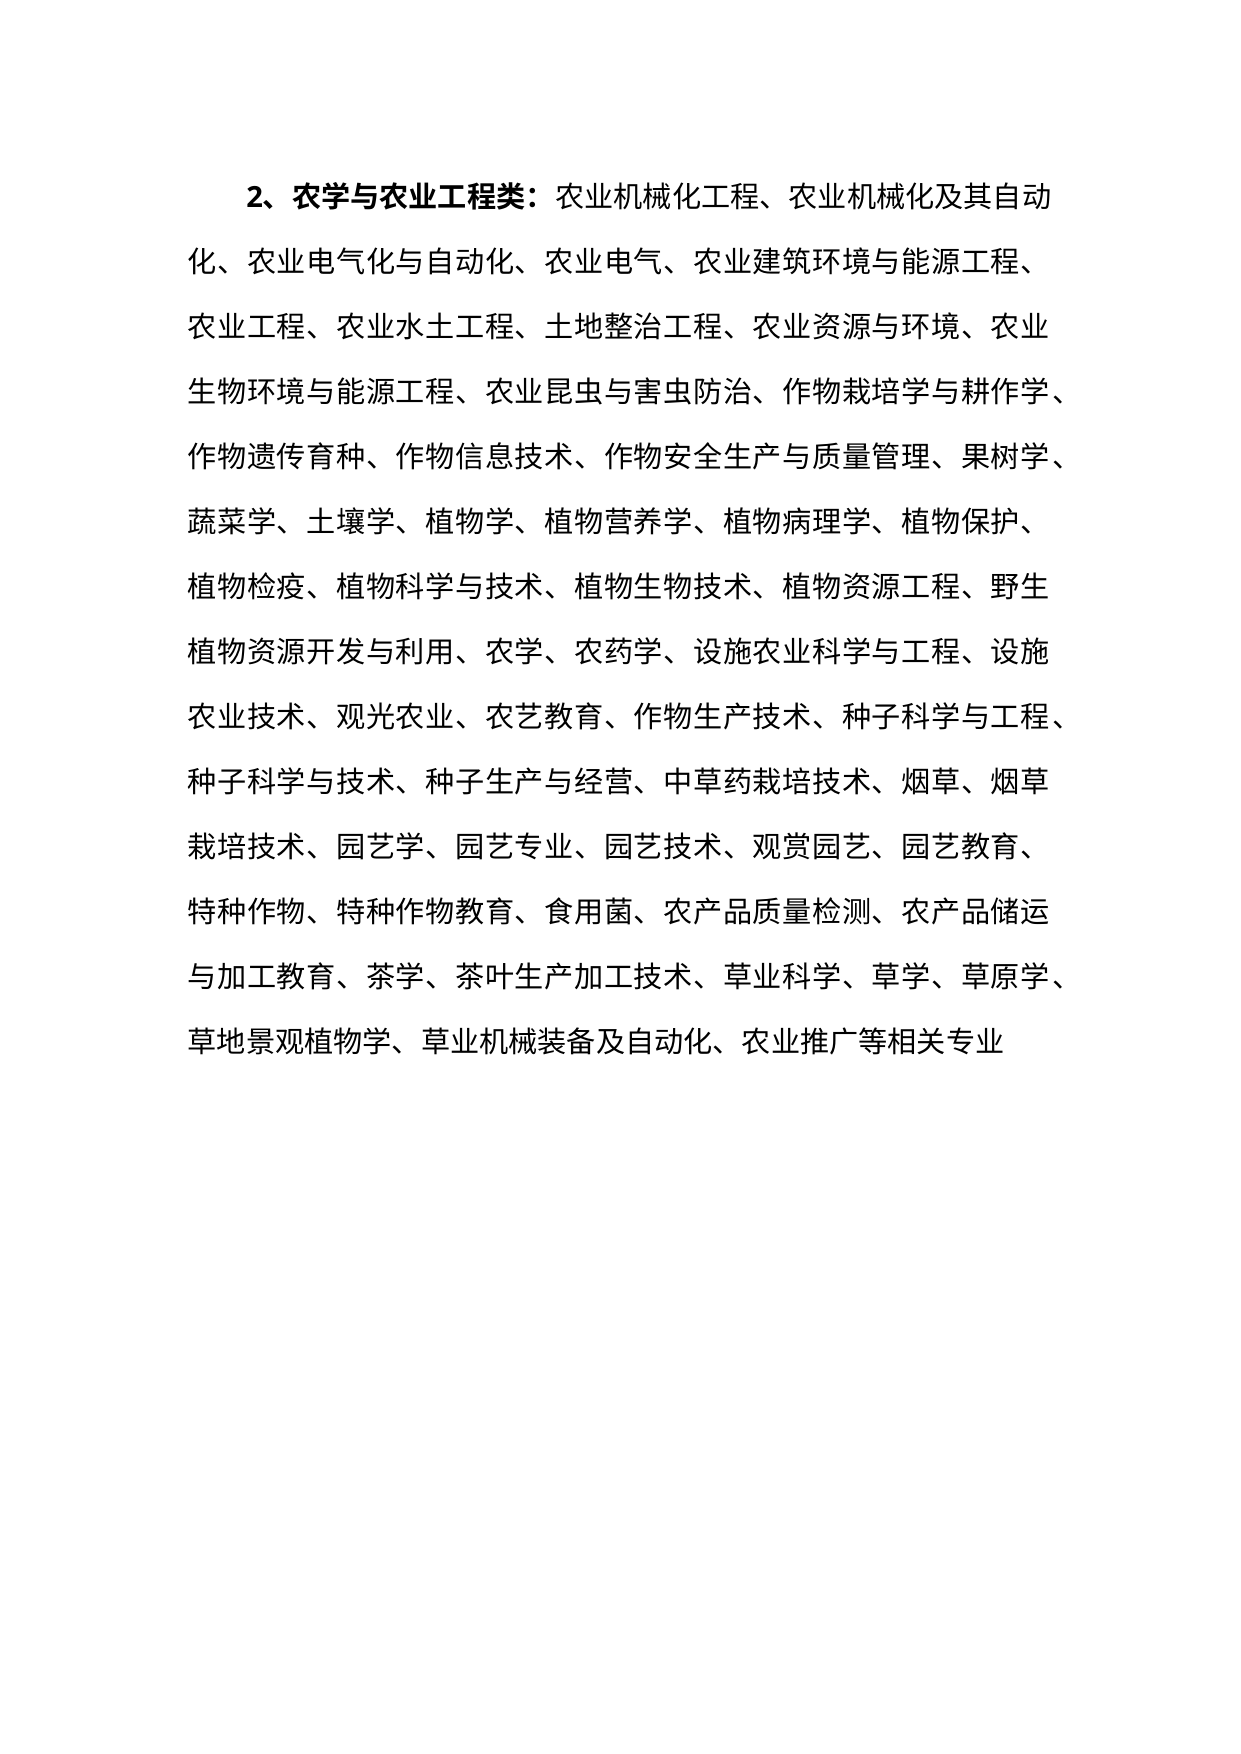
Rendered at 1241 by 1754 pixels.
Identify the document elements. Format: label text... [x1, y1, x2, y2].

text 2、农学与农业工程类：农业机械化工程、农业机械化及其自动化、农业电气化与自动化、农业电气、农业建筑环境与能源工程、农业工程、农业水土工程、土地整治工程、农业资源与环境、农业生物环境与能源工程、农业昆虫与害虫防治、作物栽培学与耕作学、作物遗传育种、作物信息技术、作物安全生产与质量管理、果树学、蔬菜学、土壤学、植物学、植物营养学、植物病理学、植物保护、植物检疫、植物科学与技术、植物生物技术、植物资源工程、野生植物资源开发与利用、农学、农药学、设施农业科学与工程、设施农业技术、观光农业、农艺教育、作物生产技术、种子科学与工程、种子科学与技术、种子生产与经营、中草药栽培技术、烟草、烟草栽培技术、园艺学、园艺专业、园艺技术、观赏园艺、园艺教育、特种作物、特种作物教育、食用菌、农产品质量检测、农产品储运与加工教育、茶学、茶叶生产加工技术、草业科学、草学、草原学、草地景观植物学、草业机械装备及自动化、农业推广等相关专业 [187, 162, 1053, 1072]
